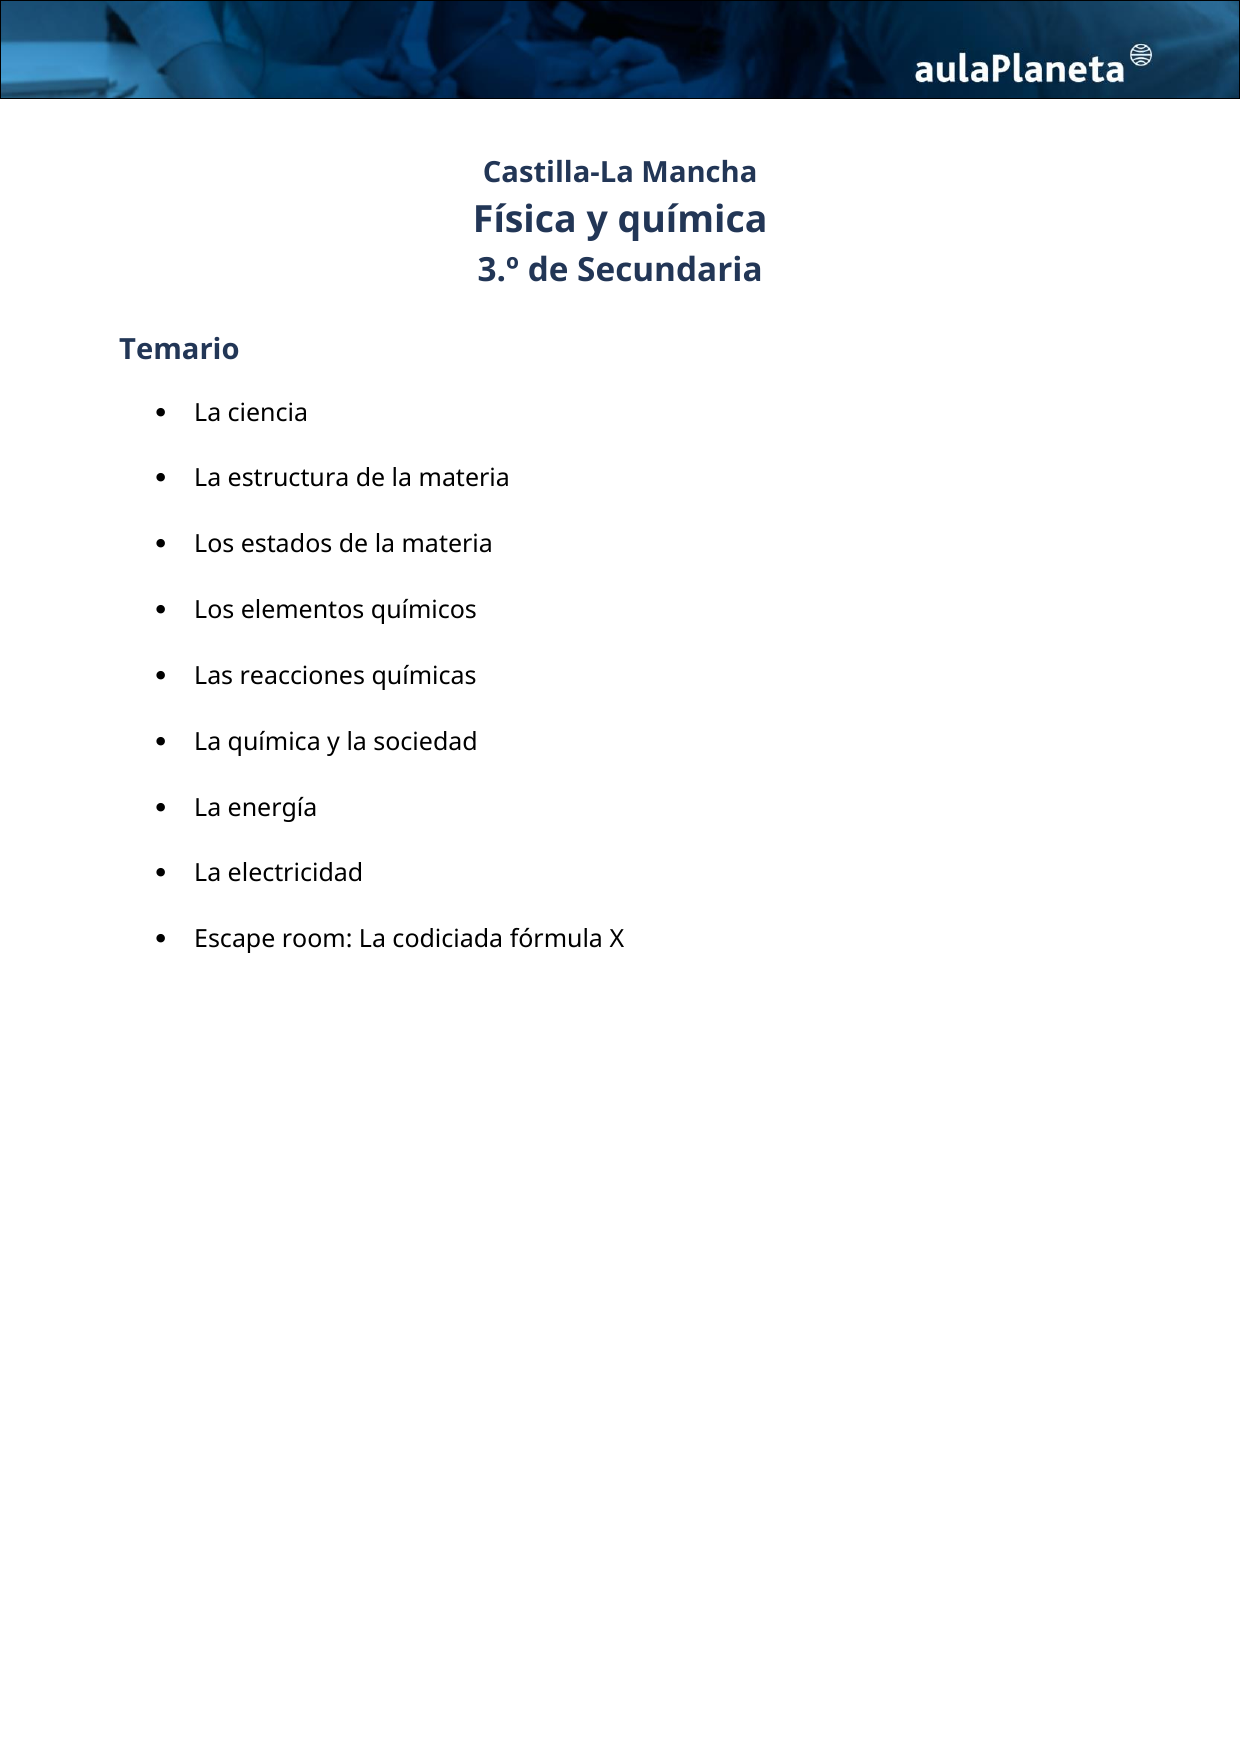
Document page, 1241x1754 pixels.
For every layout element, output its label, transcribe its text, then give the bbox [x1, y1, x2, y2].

table_header Temario [119, 328, 1121, 368]
table_cell 3.º de Secundaria [119, 246, 1121, 291]
table_cell La ciencia La estructura de la materia Los estados de la materia Los elementos químicos Las reacciones químicas La química y la sociedad La energía La electricidad Escape room: La codiciada fórmula X [119, 369, 1121, 986]
picture [1, 1, 1239, 98]
table_cell Física y química [119, 193, 1121, 244]
table_header Castilla-La Mancha [119, 152, 1121, 191]
